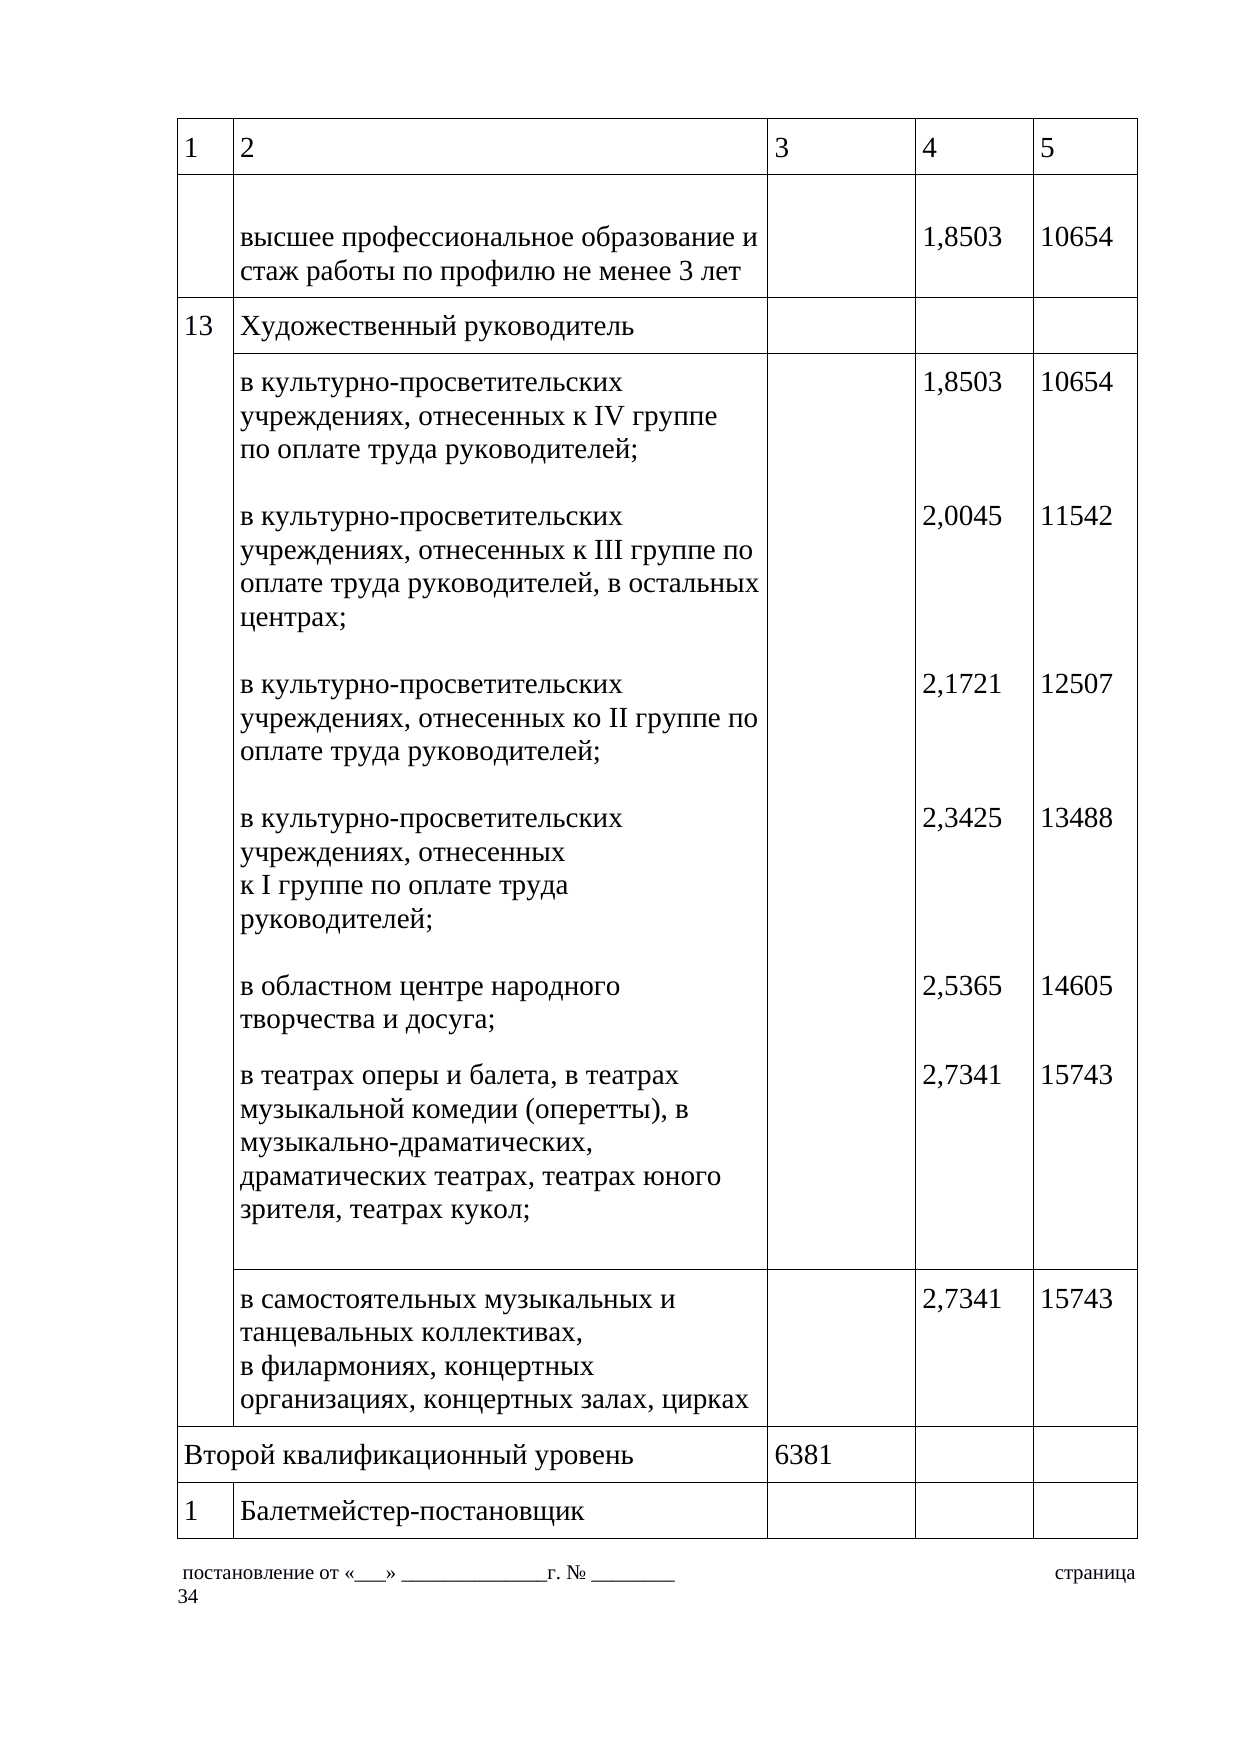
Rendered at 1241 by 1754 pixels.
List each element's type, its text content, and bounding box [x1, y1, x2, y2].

table_cell 1 [178, 1483, 233, 1537]
table_cell [768, 354, 915, 1046]
table_cell 1,8503 2,0045 2,1721 2,3425 2,5365 [916, 354, 1033, 1046]
table_cell [768, 1483, 915, 1537]
table_cell 6381 [768, 1427, 915, 1482]
table_cell [916, 1427, 1033, 1482]
table_cell [768, 1046, 915, 1269]
table_header 2 [234, 119, 767, 174]
table_cell Балетмейстер-постановщик [234, 1483, 767, 1537]
table_header 1 [178, 119, 233, 174]
table_cell [768, 298, 915, 353]
table_cell [768, 175, 915, 297]
table_cell 1,5330 1,8503 [916, 175, 1033, 297]
table_header 4 [916, 119, 1033, 174]
table_cell 13 [178, 298, 233, 1426]
table_cell [768, 1270, 915, 1426]
table_cell 15743 [1034, 1046, 1137, 1269]
table_cell 10654 11542 12507 13488 14605 [1034, 354, 1137, 1046]
table_cell в театрах оперы и балета, в театрах музыкальной комедии (оперетты), в музыкально-драматических, драматических театрах, театрах юного зрителя, театрах кукол; [234, 1046, 767, 1269]
table_cell 8827 10654 [1034, 175, 1137, 297]
table_cell [916, 298, 1033, 353]
table_cell Художественный руководитель [234, 298, 767, 353]
table_cell 2,7341 [916, 1046, 1033, 1269]
table_cell в самостоятельных музыкальных и танцевальных коллективах, в филармониях, концертных организациях, концертных залах, цирках [234, 1270, 767, 1426]
table_cell 2,7341 [916, 1270, 1033, 1426]
table_cell [1034, 298, 1137, 353]
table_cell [234, 175, 767, 297]
table_cell [1034, 1427, 1137, 1482]
table_cell [916, 1483, 1033, 1537]
table_cell в культурно-просветительских учреждениях, отнесенных к IV группе по оплате труда руководителей; в культурно-просветительских учреждениях, отнесенных к III группе по оплате труда руководителей, в остальных центрах; в культурно-просветительских учреждениях, отнесенных ко II группе по оплате труда руководителей; в культурно-просветительских учреждениях, отнесенных к I группе по оплате труда руководителей; в областном центре народного творчества и досуга; [234, 354, 767, 1046]
table_cell 15743 [1034, 1270, 1137, 1426]
table_header 3 [768, 119, 915, 174]
table_header 5 [1034, 119, 1137, 174]
table_cell Второй квалификационный уровень [178, 1427, 767, 1482]
table_cell [1034, 1483, 1137, 1537]
